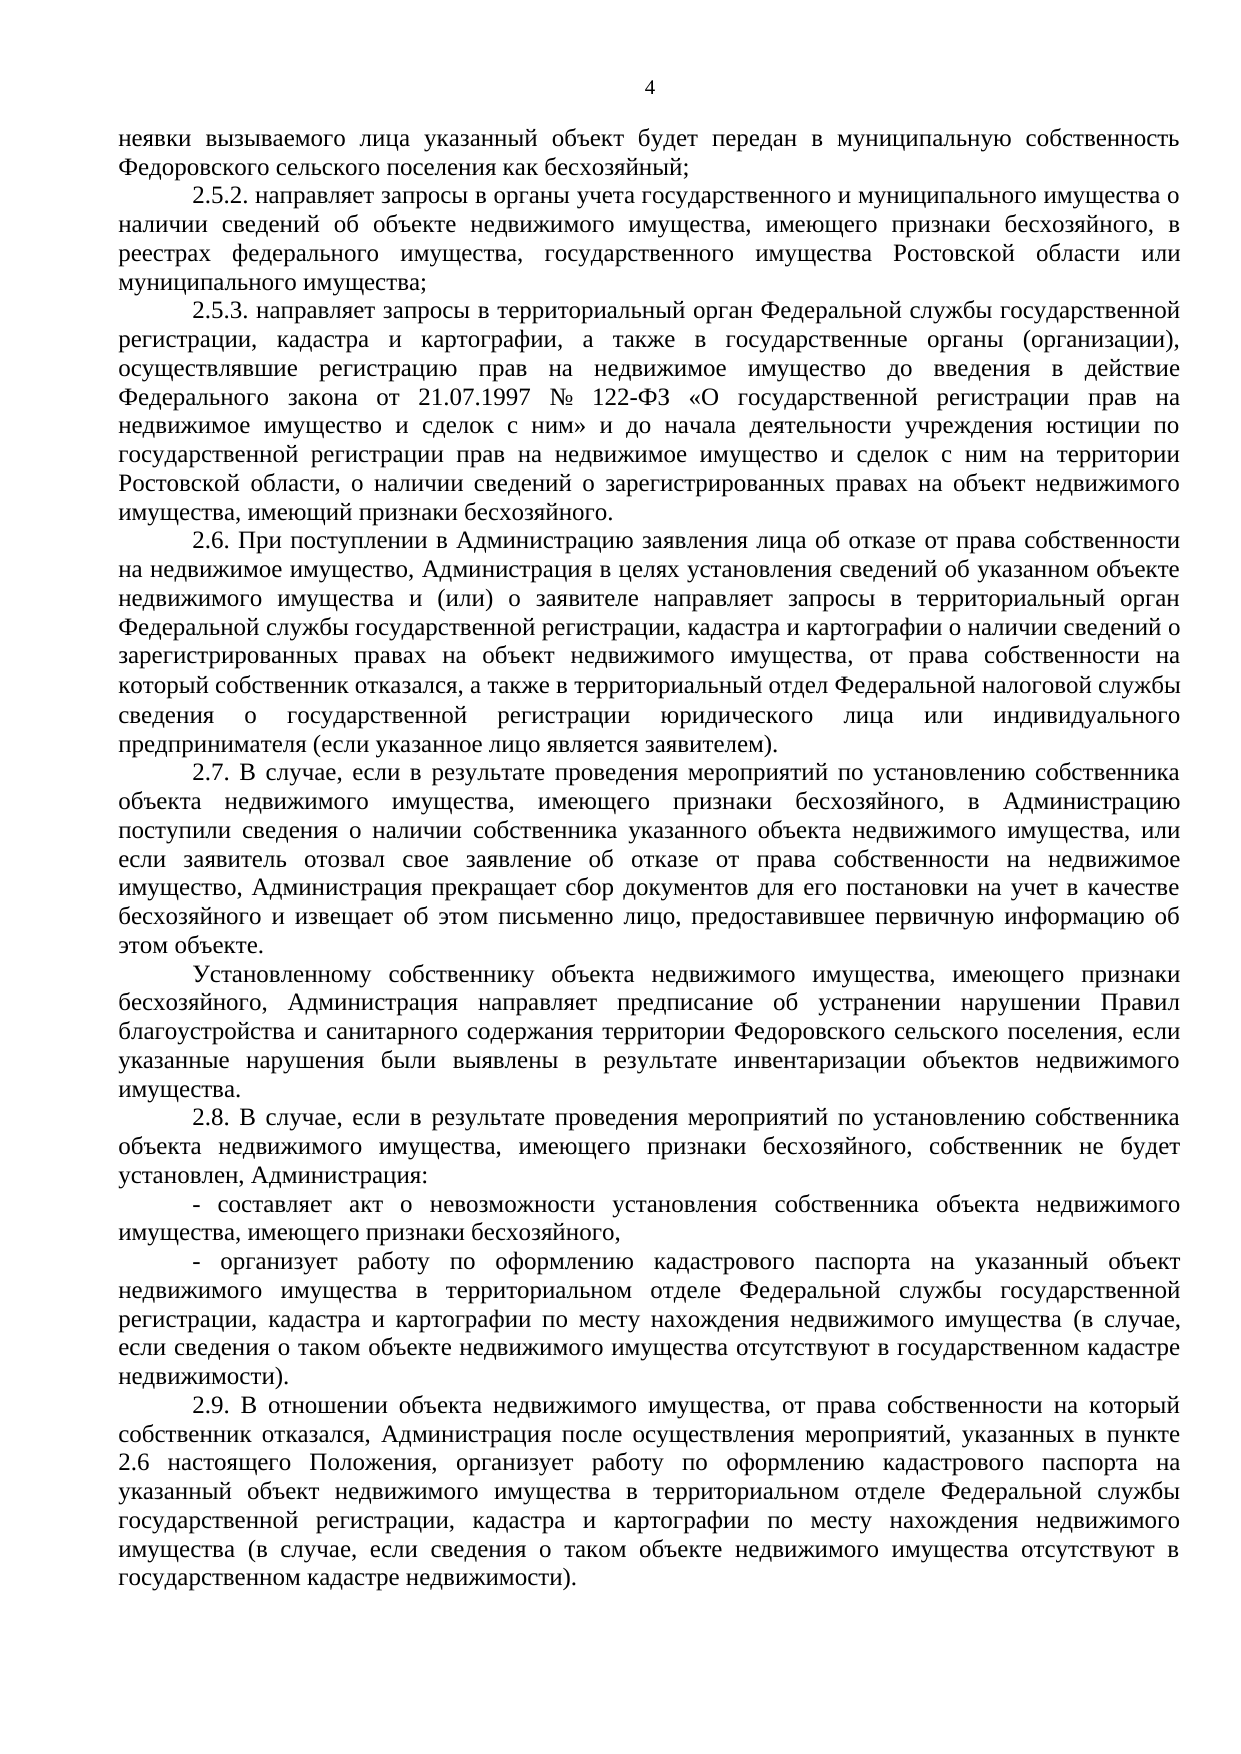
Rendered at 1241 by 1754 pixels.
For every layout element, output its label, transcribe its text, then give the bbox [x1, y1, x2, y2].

text 2.5.2. направляет запросы в органы учета государственного и муниципального имущества о наличии сведений об объекте недвижимого имущества, имеющего признаки бесхозяйного, в реестрах федерального имущества, государственного имущества Ростовской области или муниципального имущества; [118, 181, 1181, 296]
text 2.5.3. направляет запросы в территориальный орган Федеральной службы государственной регистрации, кадастра и картографии, а также в государственные органы (организации), осуществлявшие регистрацию прав на недвижимое имущество до введения в действие Федерального закона от 21.07.1997 № 122-ФЗ «О государственной регистрации прав на недвижимое имущество и сделок с ним» и до начала деятельности учреждения юстиции по государственной регистрации прав на недвижимое имущество и сделок с ним на территории Ростовской области, о наличии сведений о зарегистрированных правах на объект недвижимого имущества, имеющий признаки бесхозяйного. [118, 296, 1181, 526]
text 2.7. В случае, если в результате проведения мероприятий по установлению собственника объекта недвижимого имущества, имеющего признаки бесхозяйного, в Администрацию поступили сведения о наличии собственника указанного объекта недвижимого имущества, или если заявитель отозвал свое заявление об отказе от права собственности на недвижимое имущество, Администрация прекращает сбор документов для его постановки на учет в качестве бесхозяйного и извещает об этом письменно лицо, предоставившее первичную информацию об этом объекте. [118, 757, 1181, 959]
text 2.9. В отношении объекта недвижимого имущества, от права собственности на который собственник отказался, Администрация после осуществления мероприятий, указанных в пункте 2.6 настоящего Положения, организует работу по оформлению кадастрового паспорта на указанный объект недвижимого имущества в территориальном отделе Федеральной службы государственной регистрации, кадастра и картографии по месту нахождения недвижимого имущества (в случае, если сведения о таком объекте недвижимого имущества отсутствуют в государственном кадастре недвижимости). [118, 1390, 1181, 1591]
text 2.6. При поступлении в Администрацию заявления лица об отказе от права собственности на недвижимое имущество, Администрация в целях установления сведений об указанном объекте недвижимого имущества и (или) о заявителе направляет запросы в территориальный орган Федеральной службы государственной регистрации, кадастра и картографии о наличии сведений о зарегистрированных правах на объект недвижимого имущества, от права собственности на который собственник отказался, а также в территориальный отдел Федеральной налоговой службы сведения о государственной регистрации юридического лица или индивидуального предпринимателя (если указанное лицо является заявителем). [118, 526, 1181, 757]
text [118, 123, 1181, 181]
text Установленному собственнику объекта недвижимого имущества, имеющего признаки бесхозяйного, Администрация направляет предписание об устранении нарушении Правил благоустройства и санитарного содержания территории Федоровского сельского поселения, если указанные нарушения были выявлены в результате инвентаризации объектов недвижимого имущества. [118, 959, 1181, 1102]
text - организует работу по оформлению кадастрового паспорта на указанный объект недвижимого имущества в территориальном отделе Федеральной службы государственной регистрации, кадастра и картографии по месту нахождения недвижимого имущества (в случае, если сведения о таком объекте недвижимого имущества отсутствуют в государственном кадастре недвижимости). [118, 1246, 1181, 1390]
text 2.8. В случае, если в результате проведения мероприятий по установлению собственника объекта недвижимого имущества, имеющего признаки бесхозяйного, собственник не будет установлен, Администрация: [118, 1102, 1181, 1189]
text - составляет акт о невозможности установления собственника объекта недвижимого имущества, имеющего признаки бесхозяйного, [118, 1189, 1181, 1246]
